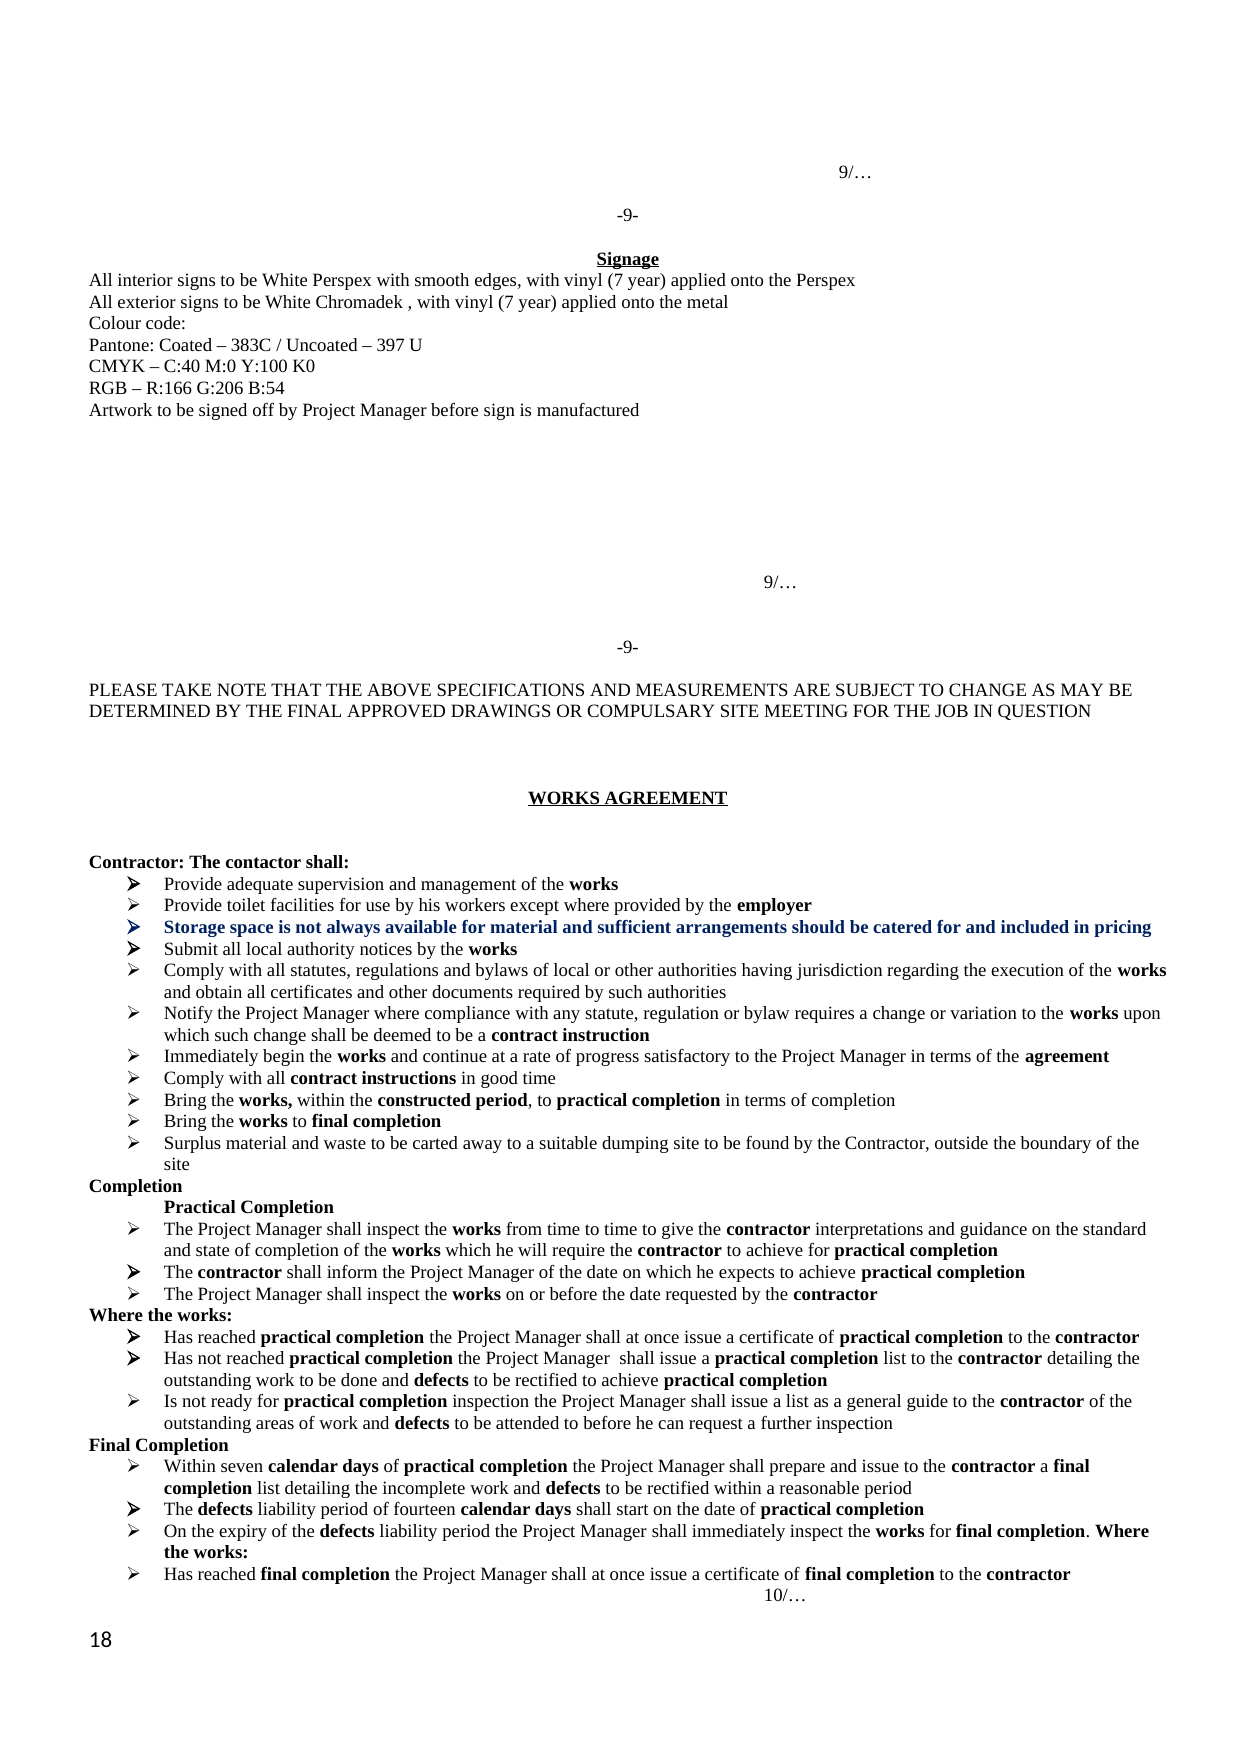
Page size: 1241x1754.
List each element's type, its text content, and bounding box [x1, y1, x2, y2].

text Colour code: [89, 312, 1166, 334]
list Storage space is not always available for material and sufficient arrangements should be catered for and included in pricing [126, 916, 1166, 937]
list Notify the Project Manager where compliance with any statute, regulation or bylaw requires a change or variation to the works upon which such change shall be deemed to be a contract instruction [126, 1002, 1166, 1045]
list The Project Manager shall inspect the works on or before the date requested by the contractor [126, 1282, 1166, 1304]
list The contractor shall inform the Project Manager of the date on which he expects to achieve practical completion [126, 1261, 1166, 1282]
text WORKS AGREEMENT [89, 787, 1166, 808]
list Provide adequate supervision and management of the works [126, 873, 1166, 894]
text Final Completion [89, 1433, 1166, 1455]
list The Project Manager shall inspect the works from time to time to give the contractor interpretations and guidance on the standard and state of completion of the works which he will require the contractor to achieve for practical completion [126, 1218, 1166, 1261]
list Submit all local authority notices by the works [126, 937, 1166, 959]
text Completion [89, 1175, 1166, 1196]
text All exterior signs to be White Chromadek , with vinyl (7 year) applied onto the metal [89, 291, 1166, 312]
text PLEASE TAKE NOTE THAT THE ABOVE SPECIFICATIONS AND MEASUREMENTS ARE SUBJECT TO CHANGE AS MAY BE DETERMINED BY THE FINAL APPROVED DRAWINGS OR COMPULSARY SITE MEETING FOR THE JOB IN QUESTION [89, 679, 1166, 722]
list Has reached practical completion the Project Manager shall at once issue a certificate of practical completion to the contractor [126, 1326, 1166, 1347]
text 9/… [89, 161, 1166, 183]
list Bring the works to final completion [126, 1110, 1166, 1132]
list Surplus material and waste to be carted away to a suitable dumping site to be found by the Contractor, outside the boundary of the site [126, 1132, 1166, 1175]
list Comply with all contract instructions in good time [126, 1067, 1166, 1088]
text Contractor: The contactor shall: [89, 851, 1166, 873]
list Bring the works, within the constructed period, to practical completion in terms of completion [126, 1088, 1166, 1110]
text Where the works: [89, 1304, 1166, 1326]
list Is not ready for practical completion inspection the Project Manager shall issue a list as a general guide to the contractor of the outstanding areas of work and defects to be attended to before he can request a further inspection [126, 1390, 1166, 1433]
text 9/… [89, 571, 1166, 592]
text Pantone: Coated – 383C / Uncoated – 397 U [89, 334, 1166, 355]
text CMYK – C:40 M:0 Y:100 K0 [89, 355, 1166, 377]
list Provide toilet facilities for use by his workers except where provided by the employer [126, 894, 1166, 916]
list Has not reached practical completion the Project Manager shall issue a practical completion list to the contractor detailing the outstanding work to be done and defects to be rectified to achieve practical completion [126, 1347, 1166, 1390]
list The defects liability period of fourteen calendar days shall start on the date of practical completion [126, 1498, 1166, 1520]
text RGB – R:166 G:206 B:54 [89, 377, 1166, 398]
text Practical Completion [89, 1196, 1166, 1218]
text -9- [89, 636, 1166, 657]
text -9- [89, 204, 1166, 226]
list Has reached final completion the Project Manager shall at once issue a certificate of final completion to the contractor 10/… [126, 1563, 1166, 1606]
list Comply with all statutes, regulations and bylaws of local or other authorities having jurisdiction regarding the execution of the works and obtain all certificates and other documents required by such authorities [126, 959, 1166, 1002]
text Artwork to be signed off by Project Manager before sign is manufactured [89, 398, 1166, 420]
text Signage [89, 247, 1166, 269]
list On the expiry of the defects liability period the Project Manager shall immediately inspect the works for final completion. Where the works: [126, 1520, 1166, 1563]
list Within seven calendar days of practical completion the Project Manager shall prepare and issue to the contractor a final completion list detailing the incomplete work and defects to be rectified within a reasonable period [126, 1455, 1166, 1498]
text All interior signs to be White Perspex with smooth edges, with vinyl (7 year) applied onto the Perspex [89, 269, 1166, 291]
list Immediately begin the works and continue at a rate of progress satisfactory to the Project Manager in terms of the agreement [126, 1045, 1166, 1067]
